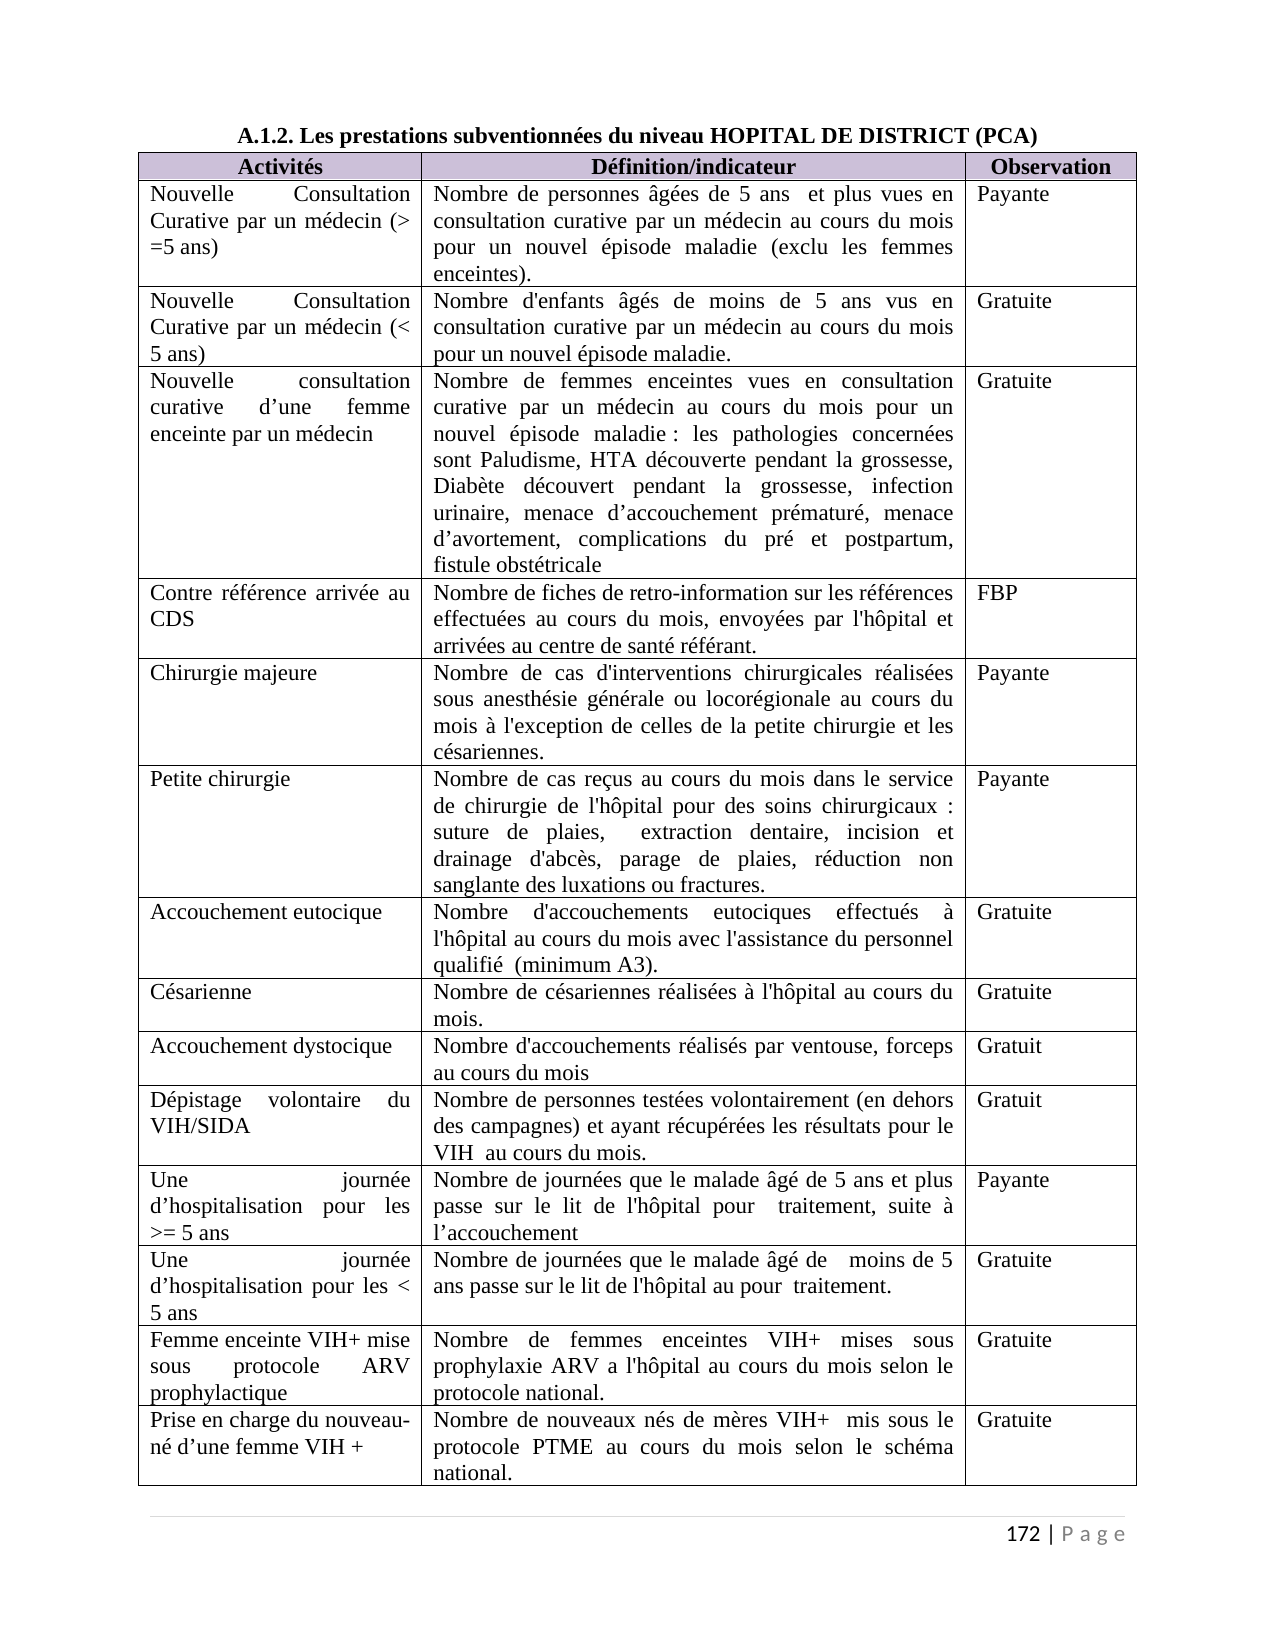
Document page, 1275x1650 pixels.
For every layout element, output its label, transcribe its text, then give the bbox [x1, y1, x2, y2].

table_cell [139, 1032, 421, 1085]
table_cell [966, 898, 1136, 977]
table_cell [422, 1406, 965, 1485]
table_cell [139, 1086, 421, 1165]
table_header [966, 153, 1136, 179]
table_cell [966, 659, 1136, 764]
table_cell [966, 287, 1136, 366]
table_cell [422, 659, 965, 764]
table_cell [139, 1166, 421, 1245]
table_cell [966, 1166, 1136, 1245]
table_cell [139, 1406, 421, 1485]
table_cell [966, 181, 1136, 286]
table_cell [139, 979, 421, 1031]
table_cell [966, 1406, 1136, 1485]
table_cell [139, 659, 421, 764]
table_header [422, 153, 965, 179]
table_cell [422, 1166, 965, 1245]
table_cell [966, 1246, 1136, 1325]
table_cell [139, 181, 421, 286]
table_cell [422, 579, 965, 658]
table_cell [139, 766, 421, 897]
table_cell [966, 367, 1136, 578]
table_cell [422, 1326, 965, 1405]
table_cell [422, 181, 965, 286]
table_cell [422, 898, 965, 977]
text A.1.2. Les prestations subventionnées du niveau HOPITAL DE DISTRICT (PCA) [150, 122, 1125, 148]
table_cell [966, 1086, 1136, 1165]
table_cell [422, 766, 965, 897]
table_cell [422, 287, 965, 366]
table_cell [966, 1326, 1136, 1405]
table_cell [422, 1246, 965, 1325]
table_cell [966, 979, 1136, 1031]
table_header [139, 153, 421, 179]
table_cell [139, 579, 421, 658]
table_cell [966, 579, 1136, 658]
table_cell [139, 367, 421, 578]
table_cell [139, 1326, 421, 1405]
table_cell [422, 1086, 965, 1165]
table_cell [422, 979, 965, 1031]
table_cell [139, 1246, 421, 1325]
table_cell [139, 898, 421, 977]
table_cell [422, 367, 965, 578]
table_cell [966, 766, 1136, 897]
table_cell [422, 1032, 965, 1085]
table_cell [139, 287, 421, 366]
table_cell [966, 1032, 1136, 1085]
